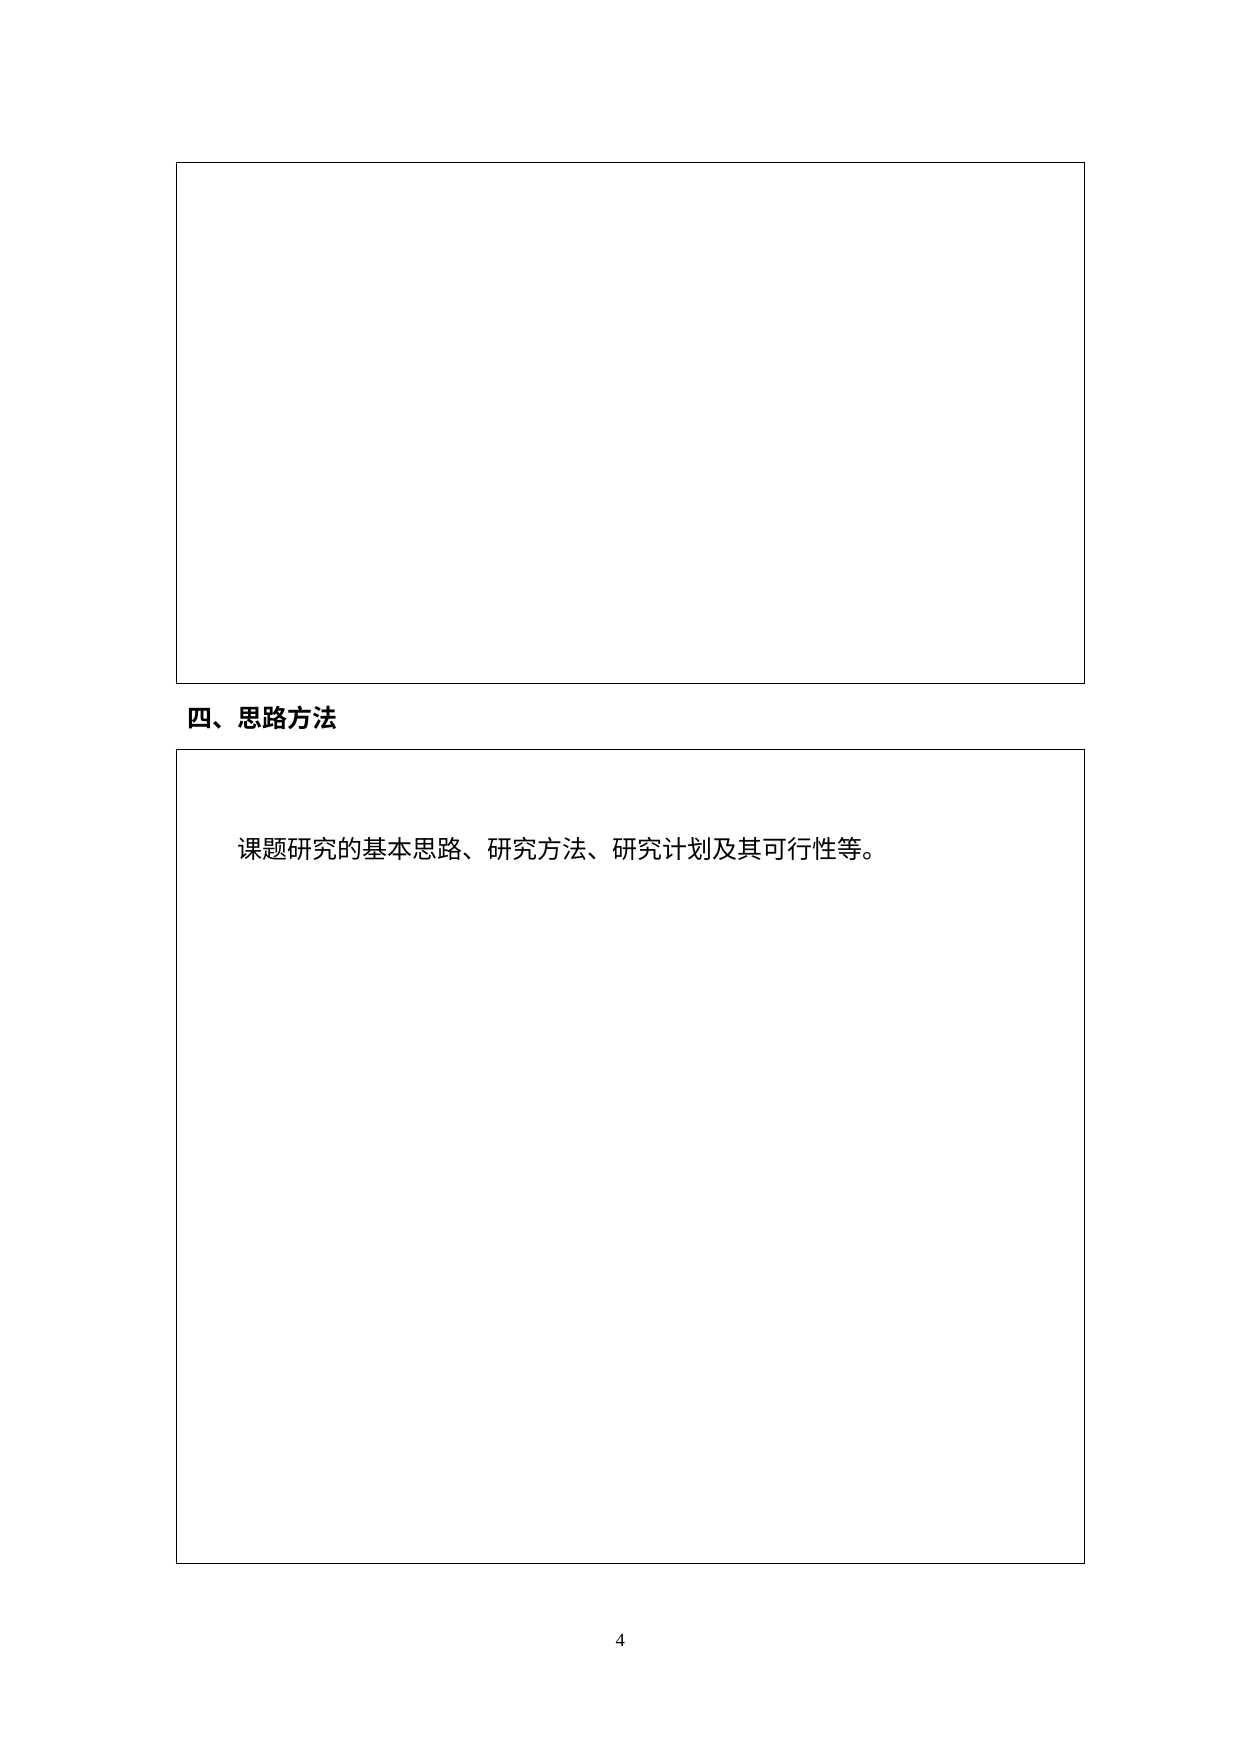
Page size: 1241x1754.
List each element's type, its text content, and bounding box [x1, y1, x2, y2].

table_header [177, 750, 1084, 1563]
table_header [177, 163, 1084, 683]
list 四、思路方法 [187, 684, 1053, 749]
